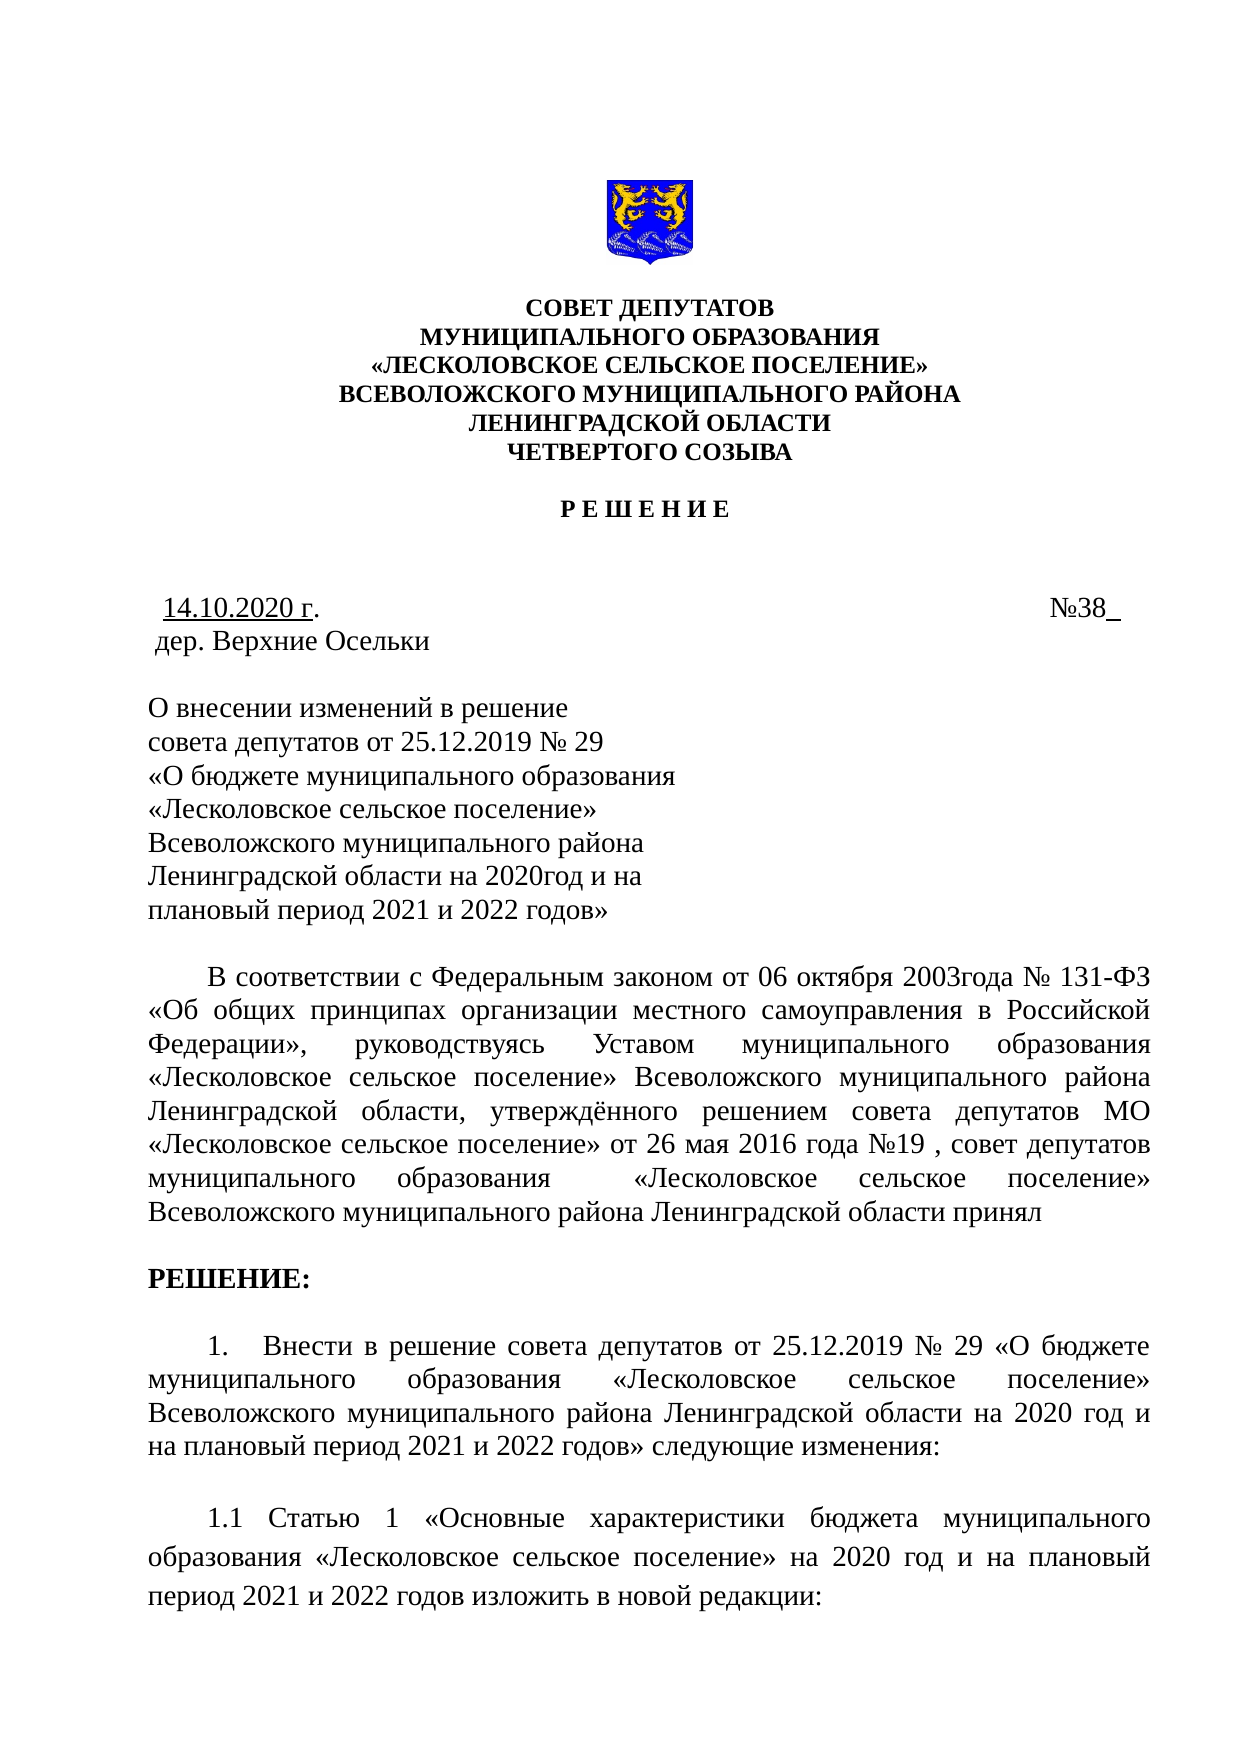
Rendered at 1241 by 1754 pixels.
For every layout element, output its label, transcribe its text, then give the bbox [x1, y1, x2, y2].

text В соответствии с Федеральным законом от 06 октября 2003года № 131-ФЗ «Об общих принципах организации местного самоуправления в Российской Федерации», руководствуясь Уставом муниципального образования «Лесколовское сельское поселение» Всеволожского муниципального района Ленинградской области, утверждённого решением совета депутатов МО «Лесколовское сельское поселение» от 26 мая 2016 года №19 , совет депутатов муниципального образования «Лесколовское сельское поселение» Всеволожского муниципального района Ленинградской области принял [148, 959, 1152, 1227]
text МУНИЦИПАЛЬНОГО ОБРАЗОВАНИЯ [148, 322, 1152, 350]
text 1. Внести в решение совета депутатов от 25.12.2019 № 29 «О бюджете муниципального образования «Лесколовское сельское поселение» Всеволожского муниципального района Ленинградской области на 2020 год и на плановый период 2021 и 2022 годов» следующие изменения: [148, 1328, 1152, 1462]
text Всеволожского муниципального района [148, 825, 1152, 858]
text Р Е Ш Е Н И Е [148, 494, 1152, 523]
text «ЛЕСКОЛОВСКОЕ СЕЛЬСКОЕ ПОСЕЛЕНИЕ» [148, 350, 1152, 379]
text 1.1 Статью 1 «Основные характеристики бюджета муниципального образования «Лесколовское сельское поселение» на 2020 год и на плановый период 2021 и 2022 годов изложить в новой редакции: [148, 1501, 1152, 1611]
text дер. Верхние Осельки [148, 623, 1152, 657]
text 14.10.2020 г. №38 [148, 590, 1152, 623]
text ЧЕТВЕРТОГО СОЗЫВА [148, 437, 1152, 465]
text плановый период 2021 и 2022 годов» [148, 892, 1152, 925]
text ЛЕНИНГРАДСКОЙ ОБЛАСТИ [148, 408, 1152, 437]
text О внесении изменений в решение совета депутатов от 25.12.2019 № 29 «О бюджете муниципального образования «Лесколовское сельское поселение» [148, 691, 1152, 825]
text ВСЕВОЛОЖСКОГО МУНИЦИПАЛЬНОГО РАЙОНА [148, 379, 1152, 408]
picture [606, 180, 694, 265]
text РЕШЕНИЕ: [148, 1261, 1152, 1294]
text Ленинградской области на 2020год и на [148, 858, 1152, 892]
text СОВЕТ ДЕПУТАТОВ [148, 293, 1152, 322]
